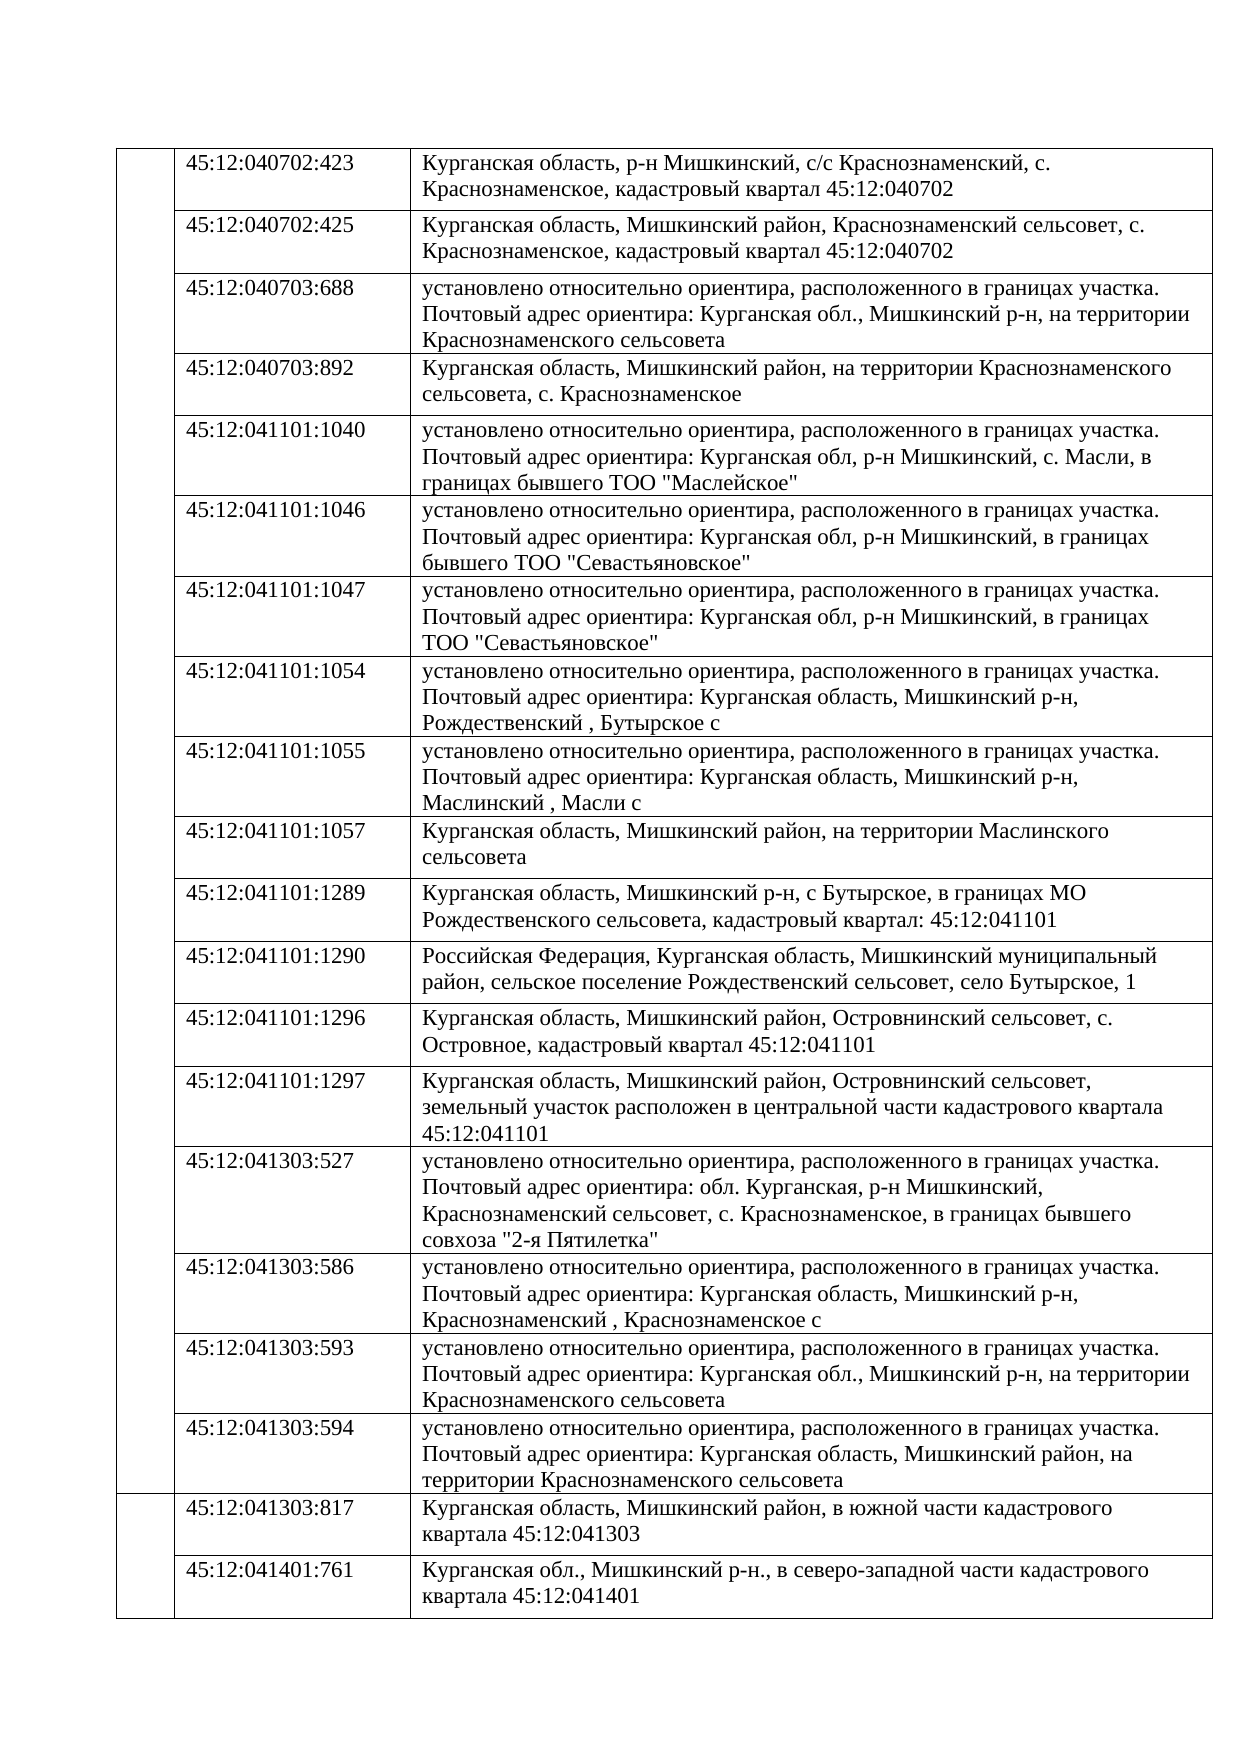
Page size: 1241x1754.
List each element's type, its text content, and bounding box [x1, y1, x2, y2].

table_cell 45:12:040703:892 [175, 354, 410, 415]
table_cell установлено относительно ориентира, расположенного в границах участка. Почтовый адрес ориентира: Курганская обл., Мишкинский р-н, на территории Краснознаменского сельсовета [411, 274, 1212, 353]
table_cell установлено относительно ориентира, расположенного в границах участка. Почтовый адрес ориентира: Курганская область, Мишкинский район, на территории Краснознаменского сельсовета [411, 1414, 1212, 1493]
table_cell [117, 1494, 174, 1618]
table_cell установлено относительно ориентира, расположенного в границах участка. Почтовый адрес ориентира: Курганская область, Мишкинский р-н, Маслинский , Масли с [411, 737, 1212, 816]
table_cell установлено относительно ориентира, расположенного в границах участка. Почтовый адрес ориентира: обл. Курганская, р-н Мишкинский, Краснознаменский сельсовет, с. Краснознаменское, в границах бывшего совхоза "2-я Пятилетка" [411, 1147, 1212, 1252]
table_cell 45:12:041101:1047 [175, 577, 410, 656]
table_cell установлено относительно ориентира, расположенного в границах участка. Почтовый адрес ориентира: Курганская область, Мишкинский р-н, Краснознаменский , Краснознаменское с [411, 1254, 1212, 1332]
table_cell 45:12:041101:1054 [175, 657, 410, 736]
table_cell 45:12:041401:761 [175, 1556, 410, 1618]
table_cell Курганская область, Мишкинский район, Краснознаменский сельсовет, с. Краснознаменское, кадастровый квартал 45:12:040702 [411, 211, 1212, 273]
table_cell 45:12:041101:1289 [175, 879, 410, 941]
table_cell 45:12:040702:425 [175, 211, 410, 273]
table_cell установлено относительно ориентира, расположенного в границах участка. Почтовый адрес ориентира: Курганская обл, р-н Мишкинский, в границах бывшего ТОО "Севастьяновское" [411, 496, 1212, 576]
table_cell Курганская область, Мишкинский район, Островнинский сельсовет, земельный участок расположен в центральной части кадастрового квартала 45:12:041101 [411, 1067, 1212, 1146]
table_cell Курганская область, р-н Мишкинский, с/с Краснознаменский, с. Краснознаменское, кадастровый квартал 45:12:040702 [411, 149, 1212, 210]
table_cell Курганская область, Мишкинский район, на территории Маслинского сельсовета [411, 817, 1212, 878]
table_cell 45:12:041101:1297 [175, 1067, 410, 1146]
table_cell 45:12:041303:593 [175, 1334, 410, 1413]
table_cell 45:12:041101:1055 [175, 737, 410, 816]
table_cell установлено относительно ориентира, расположенного в границах участка. Почтовый адрес ориентира: Курганская область, Мишкинский р-н, Рождественский , Бутырское с [411, 657, 1212, 736]
table_cell 45:12:041101:1296 [175, 1004, 410, 1066]
table_cell 45:12:040702:423 [175, 149, 410, 210]
table_cell 45:12:040703:688 [175, 274, 410, 353]
table_cell установлено относительно ориентира, расположенного в границах участка. Почтовый адрес ориентира: Курганская обл, р-н Мишкинский, с. Масли, в границах бывшего ТОО "Маслейское" [411, 416, 1212, 495]
table_cell 45:12:041101:1290 [175, 942, 410, 1003]
table_cell 45:12:041101:1046 [175, 496, 410, 576]
table_cell установлено относительно ориентира, расположенного в границах участка. Почтовый адрес ориентира: Курганская обл, р-н Мишкинский, в границах ТОО "Севастьяновское" [411, 577, 1212, 656]
table_cell 45:12:041101:1040 [175, 416, 410, 495]
table_cell Курганская область, Мишкинский район, в южной части кадастрового квартала 45:12:041303 [411, 1494, 1212, 1555]
table_cell Курганская область, Мишкинский район, Островнинский сельсовет, с. Островное, кадастровый квартал 45:12:041101 [411, 1004, 1212, 1066]
table_cell Курганская обл., Мишкинский р-н., в северо-западной части кадастрового квартала 45:12:041401 [411, 1556, 1212, 1618]
table_cell Российская Федерация, Курганская область, Мишкинский муниципальный район, сельское поселение Рождественский сельсовет, село Бутырское, 1 [411, 942, 1212, 1003]
table_cell 45:12:041101:1057 [175, 817, 410, 878]
table_cell установлено относительно ориентира, расположенного в границах участка. Почтовый адрес ориентира: Курганская обл., Мишкинский р-н, на территории Краснознаменского сельсовета [411, 1334, 1212, 1413]
table_cell 45:12:041303:817 [175, 1494, 410, 1555]
table_cell 45:12:041303:527 [175, 1147, 410, 1252]
table_cell 45:12:041303:586 [175, 1254, 410, 1332]
table_cell Курганская область, Мишкинский район, на территории Краснознаменского сельсовета, с. Краснознаменское [411, 354, 1212, 415]
table_cell 45:12:041303:594 [175, 1414, 410, 1493]
table_cell Курганская область, Мишкинский р-н, с Бутырское, в границах МО Рождественского сельсовета, кадастровый квартал: 45:12:041101 [411, 879, 1212, 941]
